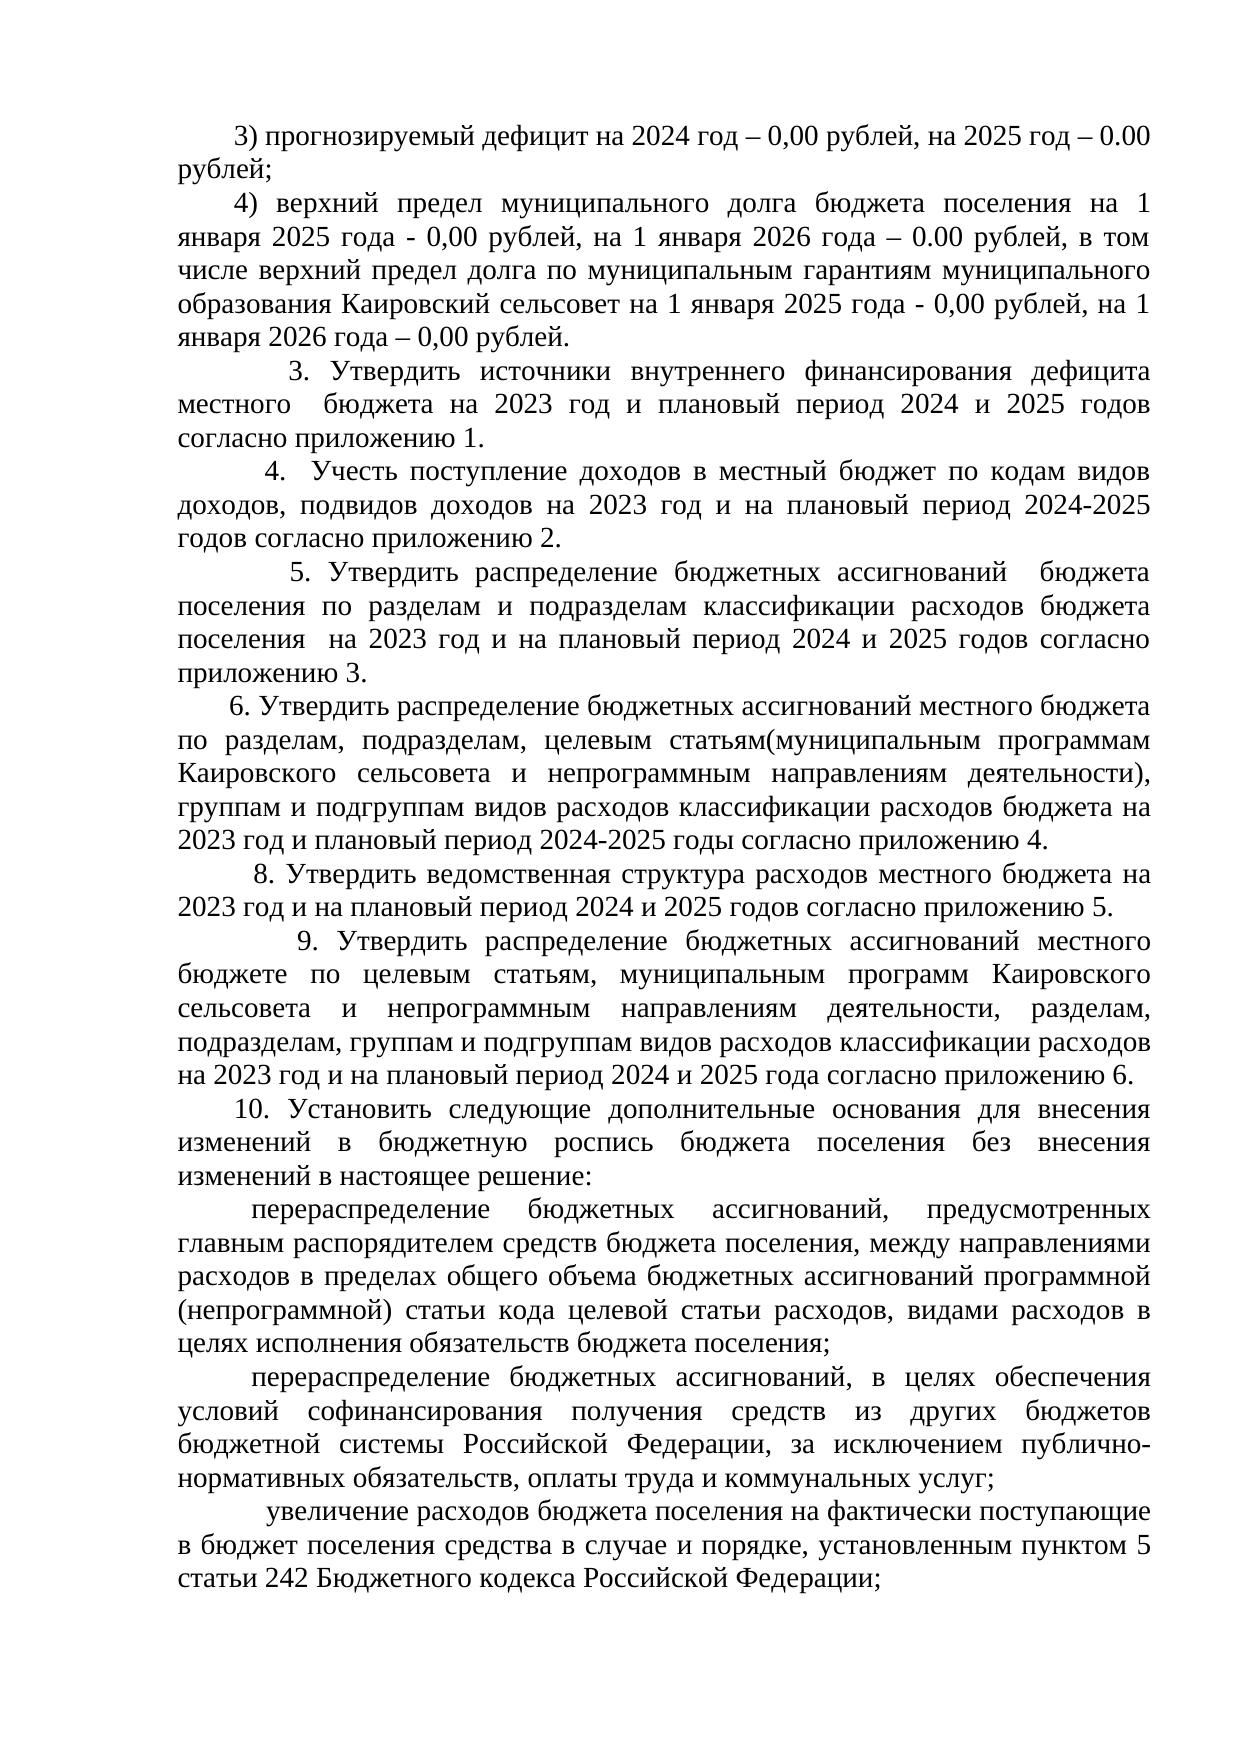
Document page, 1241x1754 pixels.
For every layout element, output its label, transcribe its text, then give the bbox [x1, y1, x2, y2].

text 4) верхний предел муниципального долга бюджета поселения на 1 января 2025 года - 0,00 рублей, на 1 января 2026 года – 0.00 рублей, в том числе верхний предел долга по муниципальным гарантиям муниципального образования Каировский сельсовет на 1 января 2025 года - 0,00 рублей, на 1 января 2026 года – 0,00 рублей. [177, 185, 1152, 353]
text 8. Утвердить ведомственная структура расходов местного бюджета на 2023 год и на плановый период 2024 и 2025 годов согласно приложению 5. [177, 856, 1152, 923]
text 3) прогнозируемый дефицит на 2024 год – 0,00 рублей, на 2025 год – 0.00 рублей; [177, 118, 1152, 185]
text 10. Установить следующие дополнительные основания для внесения изменений в бюджетную роспись бюджета поселения без внесения изменений в настоящее решение: [177, 1091, 1152, 1191]
text 9. Утвердить распределение бюджетных ассигнований местного бюджете по целевым статьям, муниципальным программ Каировского сельсовета и непрограммным направлениям деятельности, разделам, подразделам, группам и подгруппам видов расходов классификации расходов на 2023 год и на плановый период 2024 и 2025 года согласно приложению 6. [177, 923, 1152, 1091]
text перераспределение бюджетных ассигнований, в целях обеспечения условий софинансирования получения средств из других бюджетов бюджетной системы Российской Федерации, за исключением публично-нормативных обязательств, оплаты труда и коммунальных услуг; [177, 1359, 1152, 1493]
text 4. Учесть поступление доходов в местный бюджет по кодам видов доходов, подвидов доходов на 2023 год и на плановый период 2024-2025 годов согласно приложению 2. [177, 453, 1152, 554]
text увеличение расходов бюджета поселения на фактически поступающие в бюджет поселения средства в случае и порядке, установленным пунктом 5 статьи 242 Бюджетного кодекса Российской Федерации; [177, 1493, 1152, 1594]
text 3. Утвердить источники внутреннего финансирования дефицита местного бюджета на 2023 год и плановый период 2024 и 2025 годов согласно приложению 1. [177, 353, 1152, 453]
text 6. Утвердить распределение бюджетных ассигнований местного бюджета по разделам, подразделам, целевым статьям(муниципальным программам Каировского сельсовета и непрограммным направлениям деятельности), группам и подгруппам видов расходов классификации расходов бюджета на 2023 год и плановый период 2024-2025 годы согласно приложению 4. [177, 688, 1152, 856]
text 5. Утвердить распределение бюджетных ассигнований бюджета поселения по разделам и подразделам классификации расходов бюджета поселения на 2023 год и на плановый период 2024 и 2025 годов согласно приложению 3. [177, 554, 1152, 688]
text перераспределение бюджетных ассигнований, предусмотренных главным распорядителем средств бюджета поселения, между направлениями расходов в пределах общего объема бюджетных ассигнований программной (непрограммной) статьи кода целевой статьи расходов, видами расходов в целях исполнения обязательств бюджета поселения; [177, 1191, 1152, 1359]
